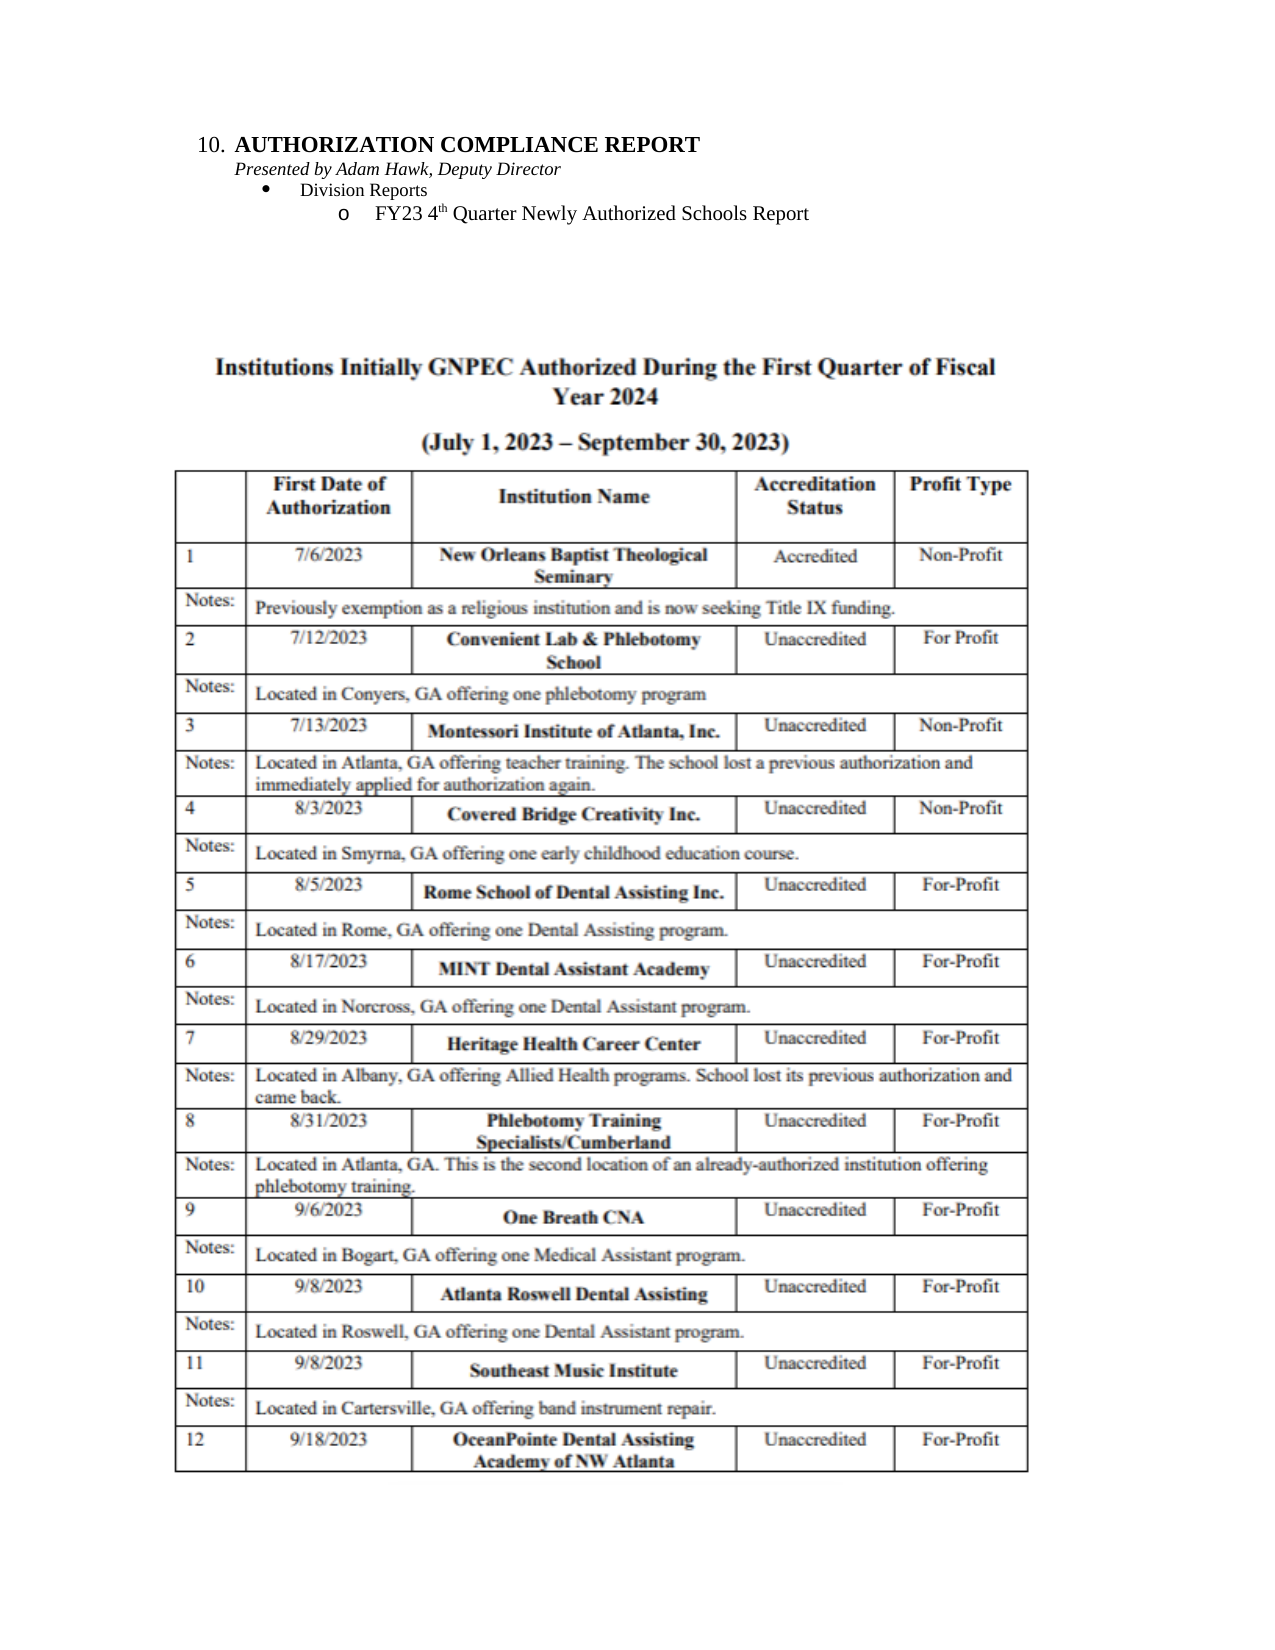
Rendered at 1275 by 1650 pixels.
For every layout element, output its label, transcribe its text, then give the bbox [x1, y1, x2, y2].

picture [150, 347, 1046, 1485]
list FY23 4th Quarter Newly Authorized Schools Report [337, 201, 1125, 227]
list Division Reports [262, 179, 1125, 201]
list AUTHORIZATION COMPLIANCE REPORT [197, 131, 1125, 158]
text Presented by Adam Hawk, Deputy Director [234, 158, 1125, 179]
